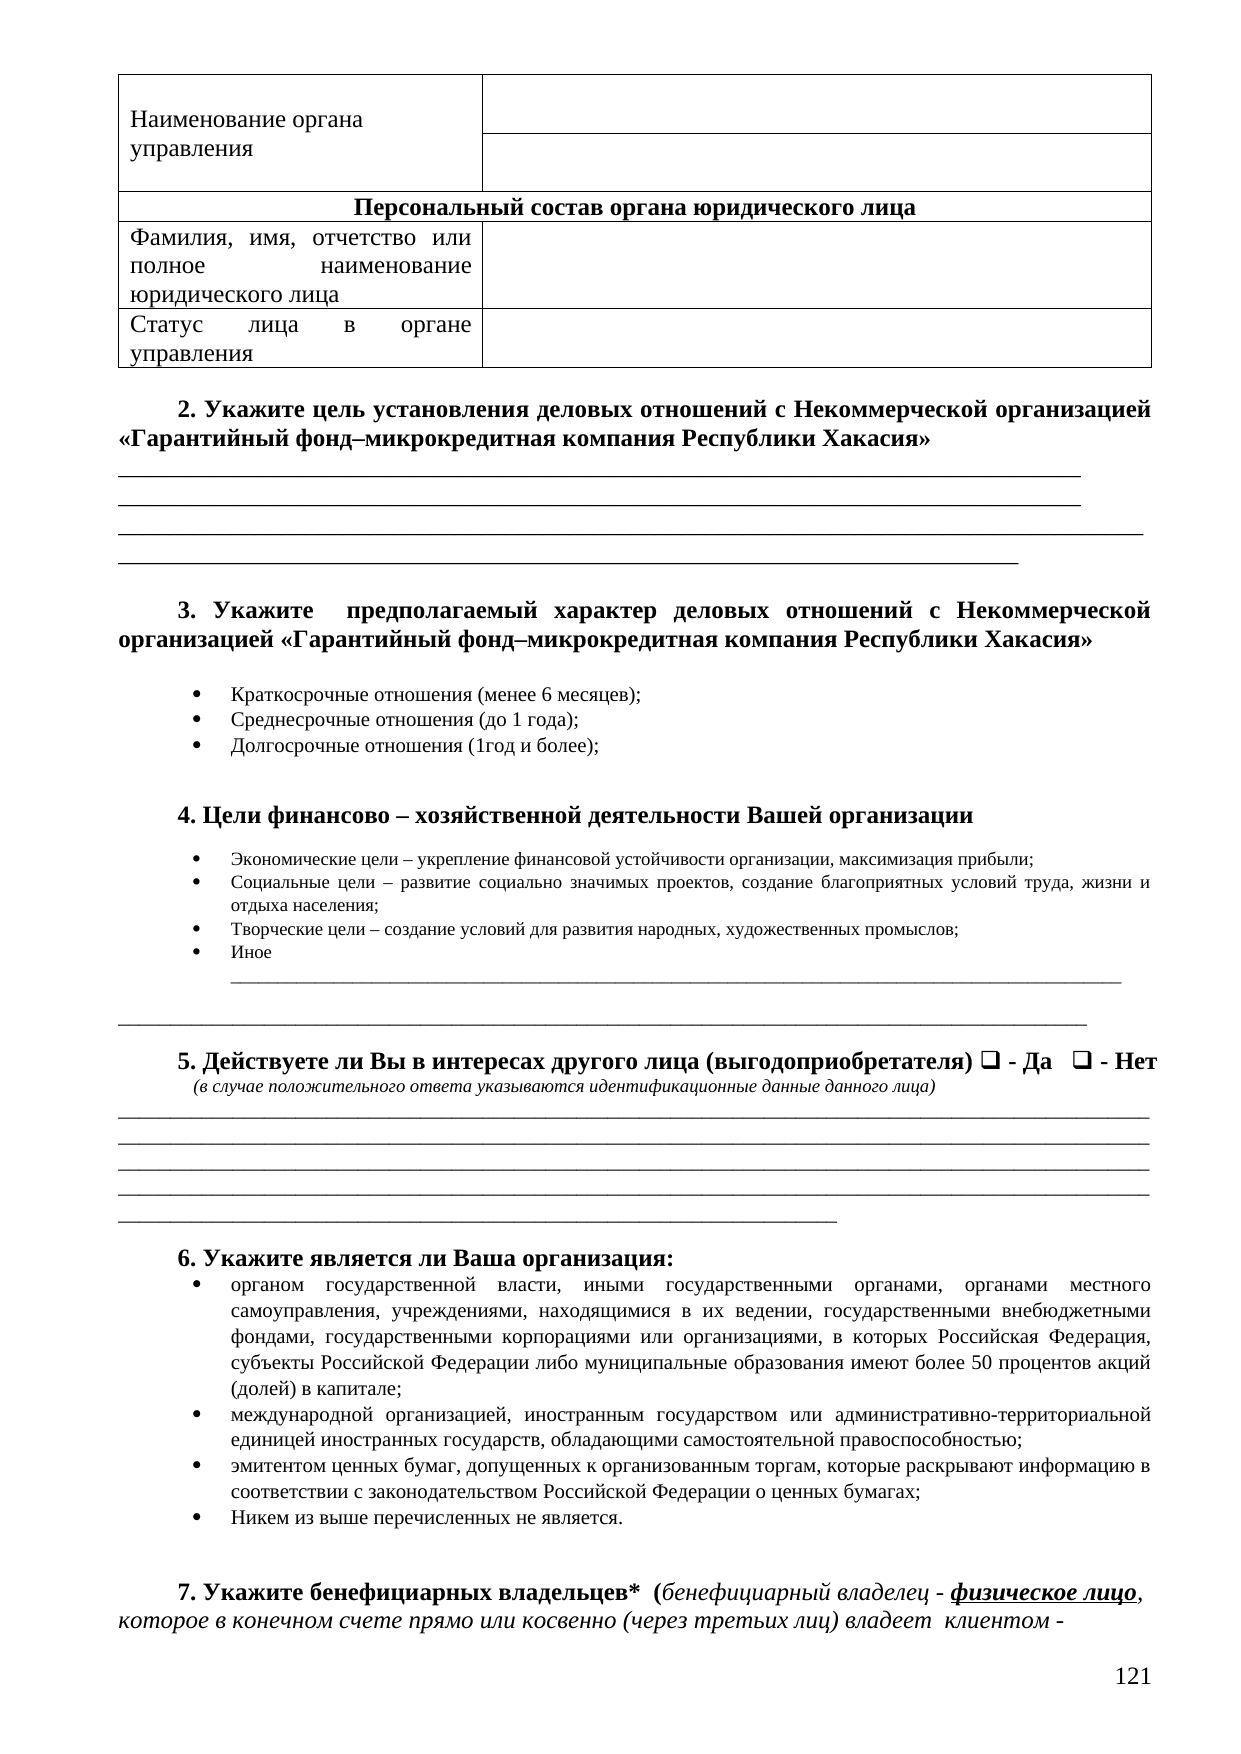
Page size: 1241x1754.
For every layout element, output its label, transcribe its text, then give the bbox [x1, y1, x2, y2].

list Никем из выше перечисленных не является. [193, 1505, 1152, 1529]
list Долгосрочные отношения (1год и более); [193, 733, 1152, 757]
text 4. Цели финансово – хозяйственной деятельности Вашей организации [118, 800, 1152, 829]
text 5. Действуете ли Вы в интересах другого лица (выгодоприобретателя) - Да - Нет [118, 1046, 1240, 1075]
text _____________________________________________________________________________ [118, 480, 1152, 509]
list Краткосрочные отношения (менее 6 месяцев); [193, 681, 1152, 706]
list Творческие цели – создание условий для развития народных, художественных промыслов; [193, 917, 1152, 939]
text _____________________________________________________________________________ [118, 451, 1152, 480]
text _____________________________________________________________________________________________ [118, 1004, 1152, 1028]
text __________________________________________________________________________________________________________________________________________________________ [118, 509, 1152, 566]
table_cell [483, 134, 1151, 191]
list Среднесрочные отношения (до 1 года); [193, 707, 1152, 731]
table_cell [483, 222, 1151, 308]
text 2. Укажите цель установления деловых отношений с Некоммерческой организацией «Гарантийный фонд–микрокредитная компания Республики Хакасия» [118, 394, 1152, 451]
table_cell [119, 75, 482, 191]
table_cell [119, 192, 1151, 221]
list Экономические цели – укрепление финансовой устойчивости организации, максимизация прибыли; [193, 848, 1152, 869]
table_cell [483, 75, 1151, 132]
text 3. Укажите предполагаемый характер деловых отношений с Некоммерческой организацией «Гарантийный фонд–микрокредитная компания Республики Хакасия» [118, 595, 1152, 653]
list органом государственной власти, иными государственными органами, органами местного самоуправления, учреждениями, находящимися в их ведении, государственными внебюджетными фондами, государственными корпорациями или организациями, в которых Российская Федерация, субъекты Российской Федерации либо муниципальные образования имеют более 50 процентов акций (долей) в капитале; [193, 1272, 1152, 1399]
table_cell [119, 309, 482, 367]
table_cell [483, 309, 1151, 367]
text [118, 1577, 1152, 1634]
list эмитентом ценных бумаг, допущенных к организованным торгам, которые раскрывают информацию в соответствии с законодательством Российской Федерации о ценных бумагах; [193, 1453, 1152, 1503]
list Иное _______________________________________________________________________________________________ [193, 941, 1152, 985]
list Социальные цели – развитие социально значимых проектов, создание благоприятных условий труда, жизни и отдыха населения; [193, 871, 1152, 916]
text (в случае положительного ответа указываются идентификационные данные данного лица) [193, 1075, 1152, 1097]
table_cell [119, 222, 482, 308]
list международной организацией, иностранным государством или административно-территориальной единицей иностранных государств, обладающими самостоятельной правоспособностью; [193, 1401, 1152, 1451]
text _________________________________________________________________________________________________________________________________________________________________________________________________________________________________________________________________________________________________________________________________________________________________________________________________________________________________________________________________________________ [118, 1097, 1152, 1224]
text 6. Укажите является ли Ваша организация: [118, 1243, 1152, 1272]
